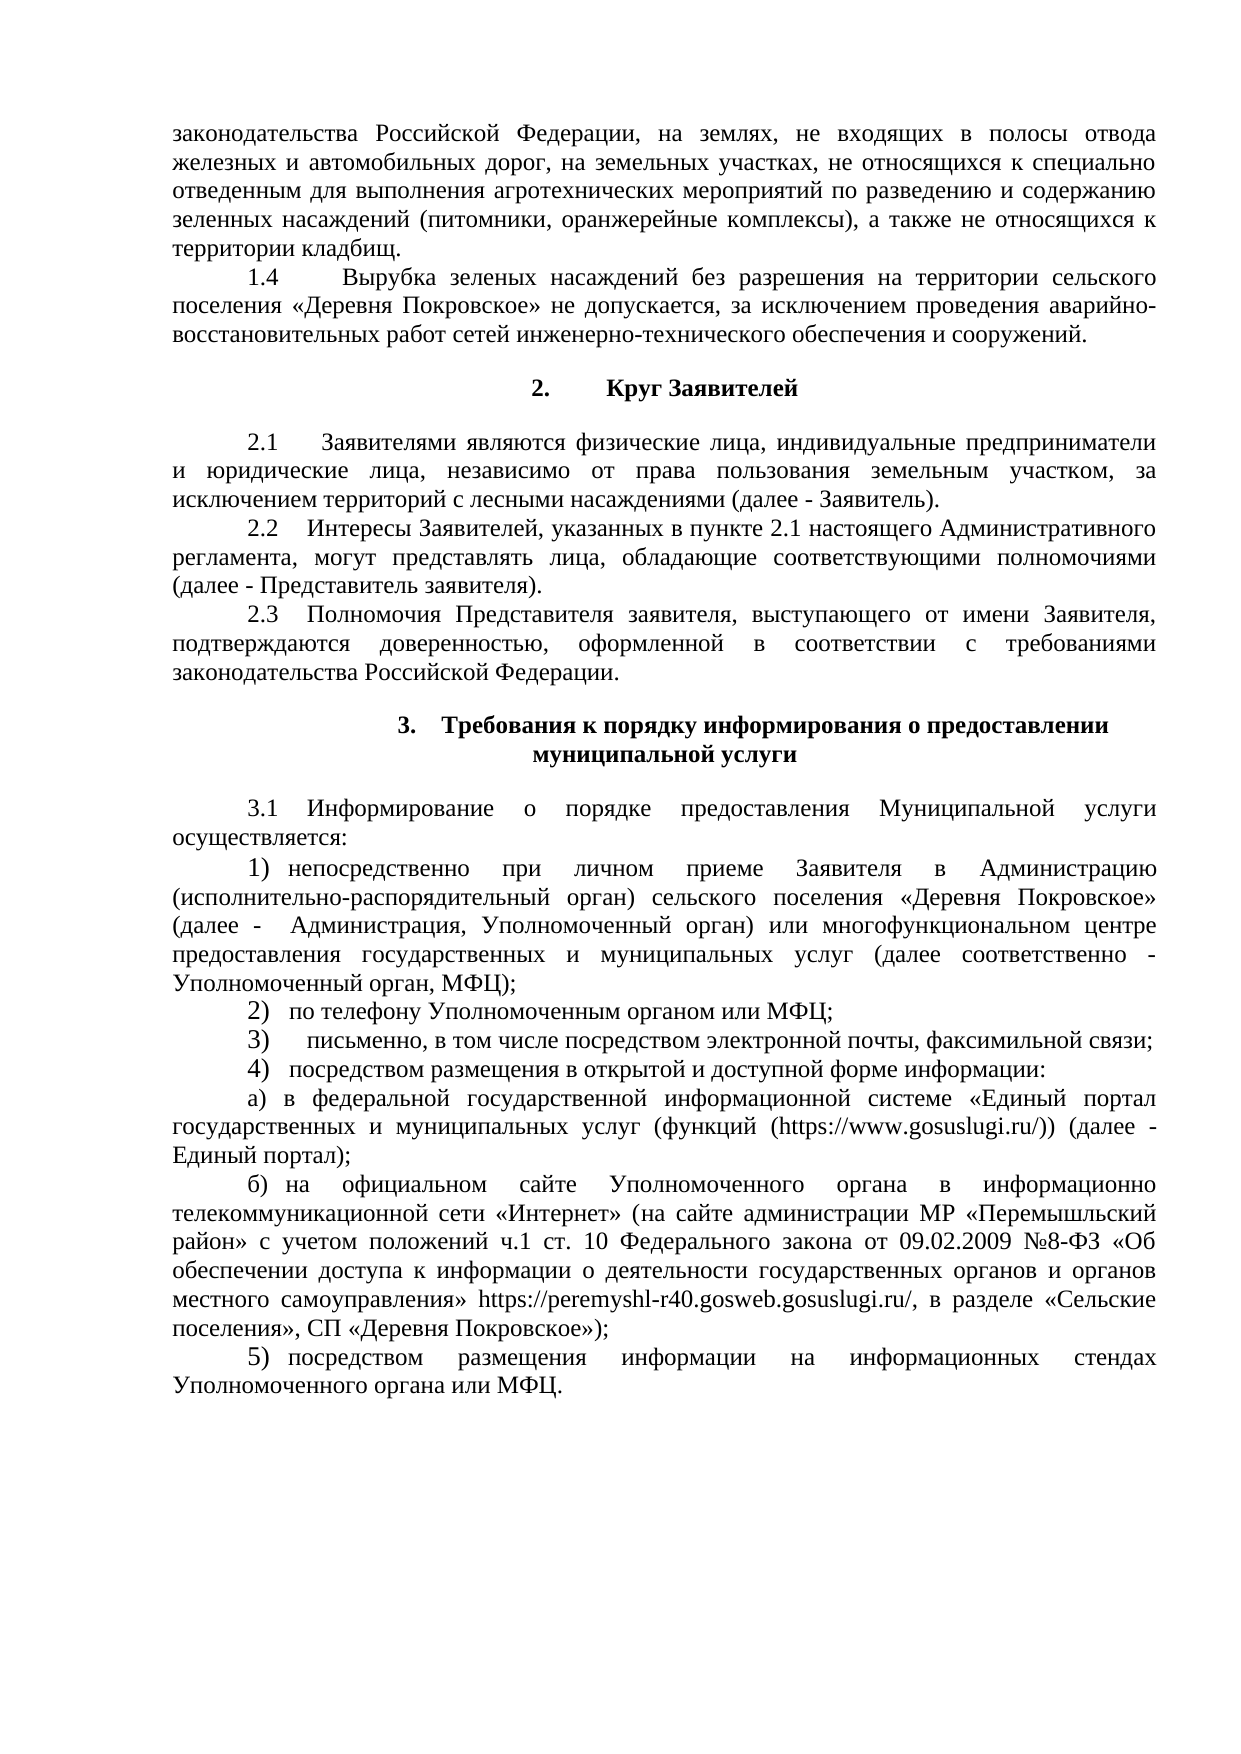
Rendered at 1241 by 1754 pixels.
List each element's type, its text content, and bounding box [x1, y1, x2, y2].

list посредством размещения в открытой и доступной форме информации: [172, 1054, 1157, 1083]
list Интересы Заявителей, указанных в пункте 2.1 настоящего Административного регламента, могут представлять лица, обладающие соответствующими полномочиями (далее - Представитель заявителя). [172, 513, 1157, 599]
list посредством размещения информации на информационных стендах Уполномоченного органа или МФЦ. [172, 1341, 1157, 1398]
list письменно, в том числе посредством электронной почты, факсимильной связи; [172, 1025, 1157, 1054]
list Вырубка зеленых насаждений без разрешения на территории сельского поселения «Деревня Покровское» не допускается, за исключением проведения аварийно-восстановительных работ сетей инженерно-технического обеспечения и сооружений. [172, 262, 1157, 348]
text а) в федеральной государственной информационной системе «Единый портал государственных и муниципальных услуг (функций (https://www.gosuslugi.ru/)) (далее - Единый портал); [172, 1083, 1157, 1169]
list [172, 118, 1157, 262]
list Круг Заявителей [172, 373, 1157, 402]
list непосредственно при личном приеме Заявителя в Администрацию (исполнительно-распорядительный орган) сельского поселения «Деревня Покровское» (далее - Администрация, Уполномоченный орган) или многофункциональном центре предоставления государственных и муниципальных услуг (далее соответственно - Уполномоченный орган, МФЦ); [172, 851, 1157, 997]
list Требования к порядку информирования о предоставлении муниципальной услуги [172, 711, 1157, 768]
text б) на официальном сайте Уполномоченного органа в информационно телекоммуникационной сети «Интернет» (на сайте администрации МР «Перемышльский район» с учетом положений ч.1 ст. 10 Федерального закона от 09.02.2009 №8-ФЗ «Об обеспечении доступа к информации о деятельности государственных органов и органов местного самоуправления» https://peremyshl-r40.gosweb.gosuslugi.ru/, в разделе «Сельские поселения», СП «Деревня Покровское»); [172, 1169, 1157, 1341]
list Полномочия Представителя заявителя, выступающего от имени Заявителя, подтверждаются доверенностью, оформленной в соответствии с требованиями законодательства Российской Федерации. [172, 599, 1157, 686]
list по телефону Уполномоченным органом или МФЦ; [172, 997, 1157, 1025]
list Информирование о порядке предоставления Муниципальной услуги осуществляется: [172, 793, 1157, 851]
list Заявителями являются физические лица, индивидуальные предприниматели и юридические лица, независимо от права пользования земельным участком, за исключением территорий с лесными насаждениями (далее - Заявитель). [172, 427, 1157, 513]
